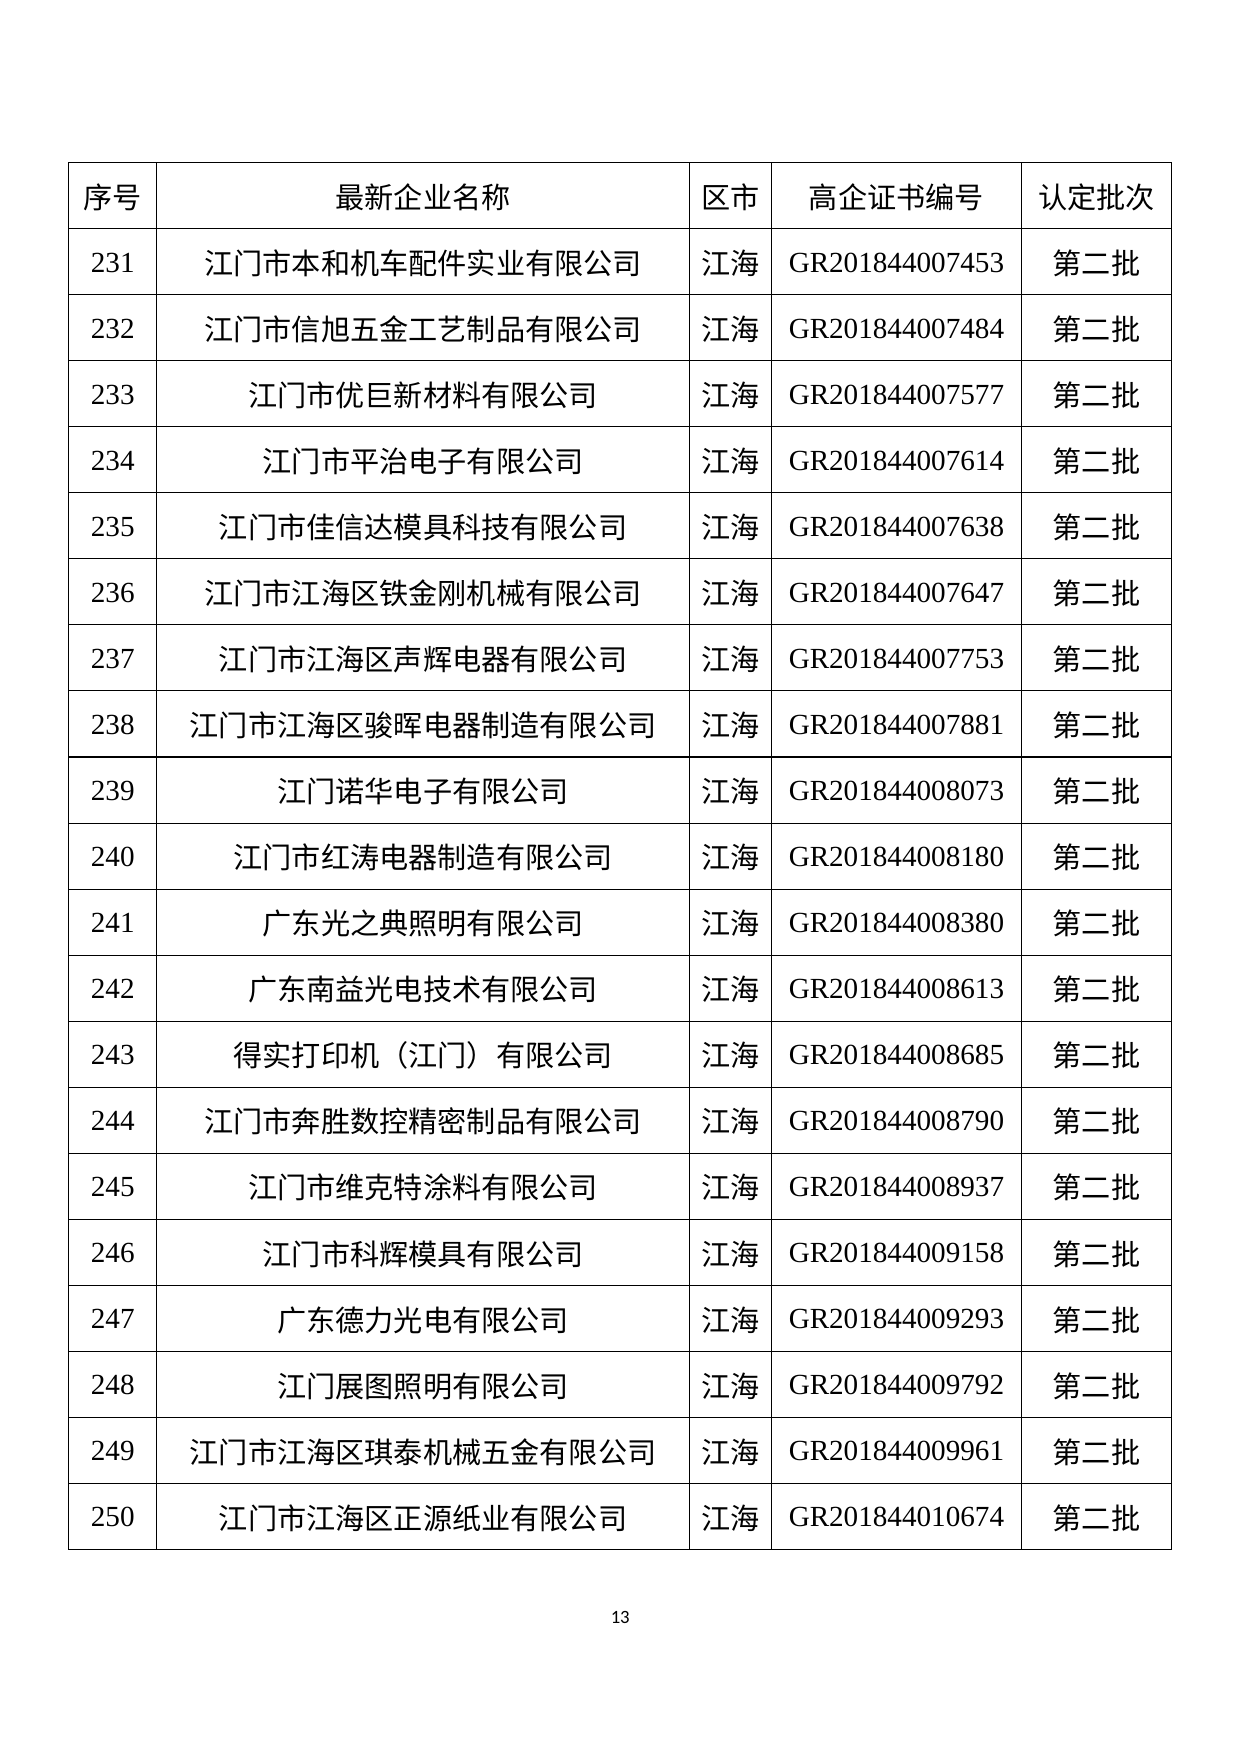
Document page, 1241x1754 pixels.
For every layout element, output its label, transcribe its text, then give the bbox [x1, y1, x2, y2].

table_cell 江海 [690, 361, 771, 426]
table_cell 江门市江海区琪泰机械五金有限公司 [157, 1418, 689, 1483]
table_header 认定批次 [1022, 163, 1171, 228]
table_cell 第二批 [1022, 1220, 1171, 1285]
table_cell GR201844007753 [772, 625, 1021, 690]
table_cell 江门市江海区正源纸业有限公司 [157, 1484, 689, 1549]
table_cell 第二批 [1022, 361, 1171, 426]
table_cell 237 [69, 625, 156, 690]
table_cell 244 [69, 1088, 156, 1153]
table_cell 江海 [690, 559, 771, 624]
table_cell 242 [69, 956, 156, 1021]
table_cell 江海 [690, 493, 771, 558]
table_cell 249 [69, 1418, 156, 1483]
table_cell 江门市红涛电器制造有限公司 [157, 824, 689, 888]
table_cell GR201844009158 [772, 1220, 1021, 1285]
table_cell 第二批 [1022, 956, 1171, 1021]
table_cell GR201844007577 [772, 361, 1021, 426]
table_cell 第二批 [1022, 295, 1171, 360]
table_cell 广东光之典照明有限公司 [157, 890, 689, 954]
table_cell GR201844008685 [772, 1022, 1021, 1087]
table_cell 江门市维克特涂料有限公司 [157, 1154, 689, 1219]
table_cell 第二批 [1022, 1154, 1171, 1219]
table_header 序号 [69, 163, 156, 228]
table_cell 江门市佳信达模具科技有限公司 [157, 493, 689, 558]
table_cell 第二批 [1022, 559, 1171, 624]
table_cell 江海 [690, 1088, 771, 1153]
table_cell 第二批 [1022, 229, 1171, 294]
table_cell 第二批 [1022, 691, 1171, 756]
table_cell 江海 [690, 1154, 771, 1219]
table_cell GR201844008937 [772, 1154, 1021, 1219]
table_cell 江门市本和机车配件实业有限公司 [157, 229, 689, 294]
table_header 高企证书编号 [772, 163, 1021, 228]
table_cell 239 [69, 758, 156, 822]
table_cell 江门市优巨新材料有限公司 [157, 361, 689, 426]
table_cell GR201844008790 [772, 1088, 1021, 1153]
table_cell 江海 [690, 1352, 771, 1417]
table_cell 江海 [690, 1484, 771, 1549]
table_cell 第二批 [1022, 625, 1171, 690]
table_cell 江海 [690, 956, 771, 1021]
table_cell 231 [69, 229, 156, 294]
table_cell 江门市江海区声辉电器有限公司 [157, 625, 689, 690]
table_cell 第二批 [1022, 1286, 1171, 1351]
table_cell 江海 [690, 427, 771, 492]
table_cell 江门市奔胜数控精密制品有限公司 [157, 1088, 689, 1153]
table_cell 江门展图照明有限公司 [157, 1352, 689, 1417]
table_cell 236 [69, 559, 156, 624]
table_cell 第二批 [1022, 758, 1171, 822]
table_cell GR201844007614 [772, 427, 1021, 492]
table_cell 第二批 [1022, 1352, 1171, 1417]
table_cell 江门市江海区骏晖电器制造有限公司 [157, 691, 689, 756]
table_cell GR201844009961 [772, 1418, 1021, 1483]
table_cell 江海 [690, 1022, 771, 1087]
table_cell GR201844008613 [772, 956, 1021, 1021]
table_cell 得实打印机（江门）有限公司 [157, 1022, 689, 1087]
table_cell 240 [69, 824, 156, 888]
table_cell 第二批 [1022, 427, 1171, 492]
table_cell 第二批 [1022, 1484, 1171, 1549]
table_cell GR201844009792 [772, 1352, 1021, 1417]
table_cell 江海 [690, 1418, 771, 1483]
table_cell 江海 [690, 1220, 771, 1285]
table_cell 江海 [690, 295, 771, 360]
table_cell 第二批 [1022, 1022, 1171, 1087]
table_header 最新企业名称 [157, 163, 689, 228]
table_cell 234 [69, 427, 156, 492]
table_cell 第二批 [1022, 493, 1171, 558]
table_cell GR201844007647 [772, 559, 1021, 624]
table_cell 第二批 [1022, 890, 1171, 954]
table_cell 250 [69, 1484, 156, 1549]
table_cell 235 [69, 493, 156, 558]
table_cell GR201844008380 [772, 890, 1021, 954]
table_cell 241 [69, 890, 156, 954]
table_cell 第二批 [1022, 824, 1171, 888]
table_cell GR201844008180 [772, 824, 1021, 888]
table_cell 238 [69, 691, 156, 756]
table_cell 245 [69, 1154, 156, 1219]
table_cell GR201844010674 [772, 1484, 1021, 1549]
table_cell 江海 [690, 691, 771, 756]
table_cell 江门市科辉模具有限公司 [157, 1220, 689, 1285]
table_cell 江海 [690, 229, 771, 294]
table_cell 江海 [690, 824, 771, 888]
table_cell GR201844007881 [772, 691, 1021, 756]
table_cell 江门市信旭五金工艺制品有限公司 [157, 295, 689, 360]
table_cell 广东德力光电有限公司 [157, 1286, 689, 1351]
table_cell GR201844008073 [772, 758, 1021, 822]
table_cell 第二批 [1022, 1088, 1171, 1153]
table_header 区市 [690, 163, 771, 228]
table_cell 江海 [690, 1286, 771, 1351]
table_cell GR201844009293 [772, 1286, 1021, 1351]
table_cell 233 [69, 361, 156, 426]
table_cell 246 [69, 1220, 156, 1285]
table_cell 第二批 [1022, 1418, 1171, 1483]
table_cell 江海 [690, 758, 771, 822]
table_cell 江门诺华电子有限公司 [157, 758, 689, 822]
table_cell 江门市江海区铁金刚机械有限公司 [157, 559, 689, 624]
table_cell 江海 [690, 625, 771, 690]
table_cell 江海 [690, 890, 771, 954]
table_cell 江门市平治电子有限公司 [157, 427, 689, 492]
table_cell 243 [69, 1022, 156, 1087]
table_cell 广东南益光电技术有限公司 [157, 956, 689, 1021]
table_cell 247 [69, 1286, 156, 1351]
table_cell GR201844007638 [772, 493, 1021, 558]
table_cell 248 [69, 1352, 156, 1417]
table_cell GR201844007453 [772, 229, 1021, 294]
table_cell GR201844007484 [772, 295, 1021, 360]
table_cell 232 [69, 295, 156, 360]
